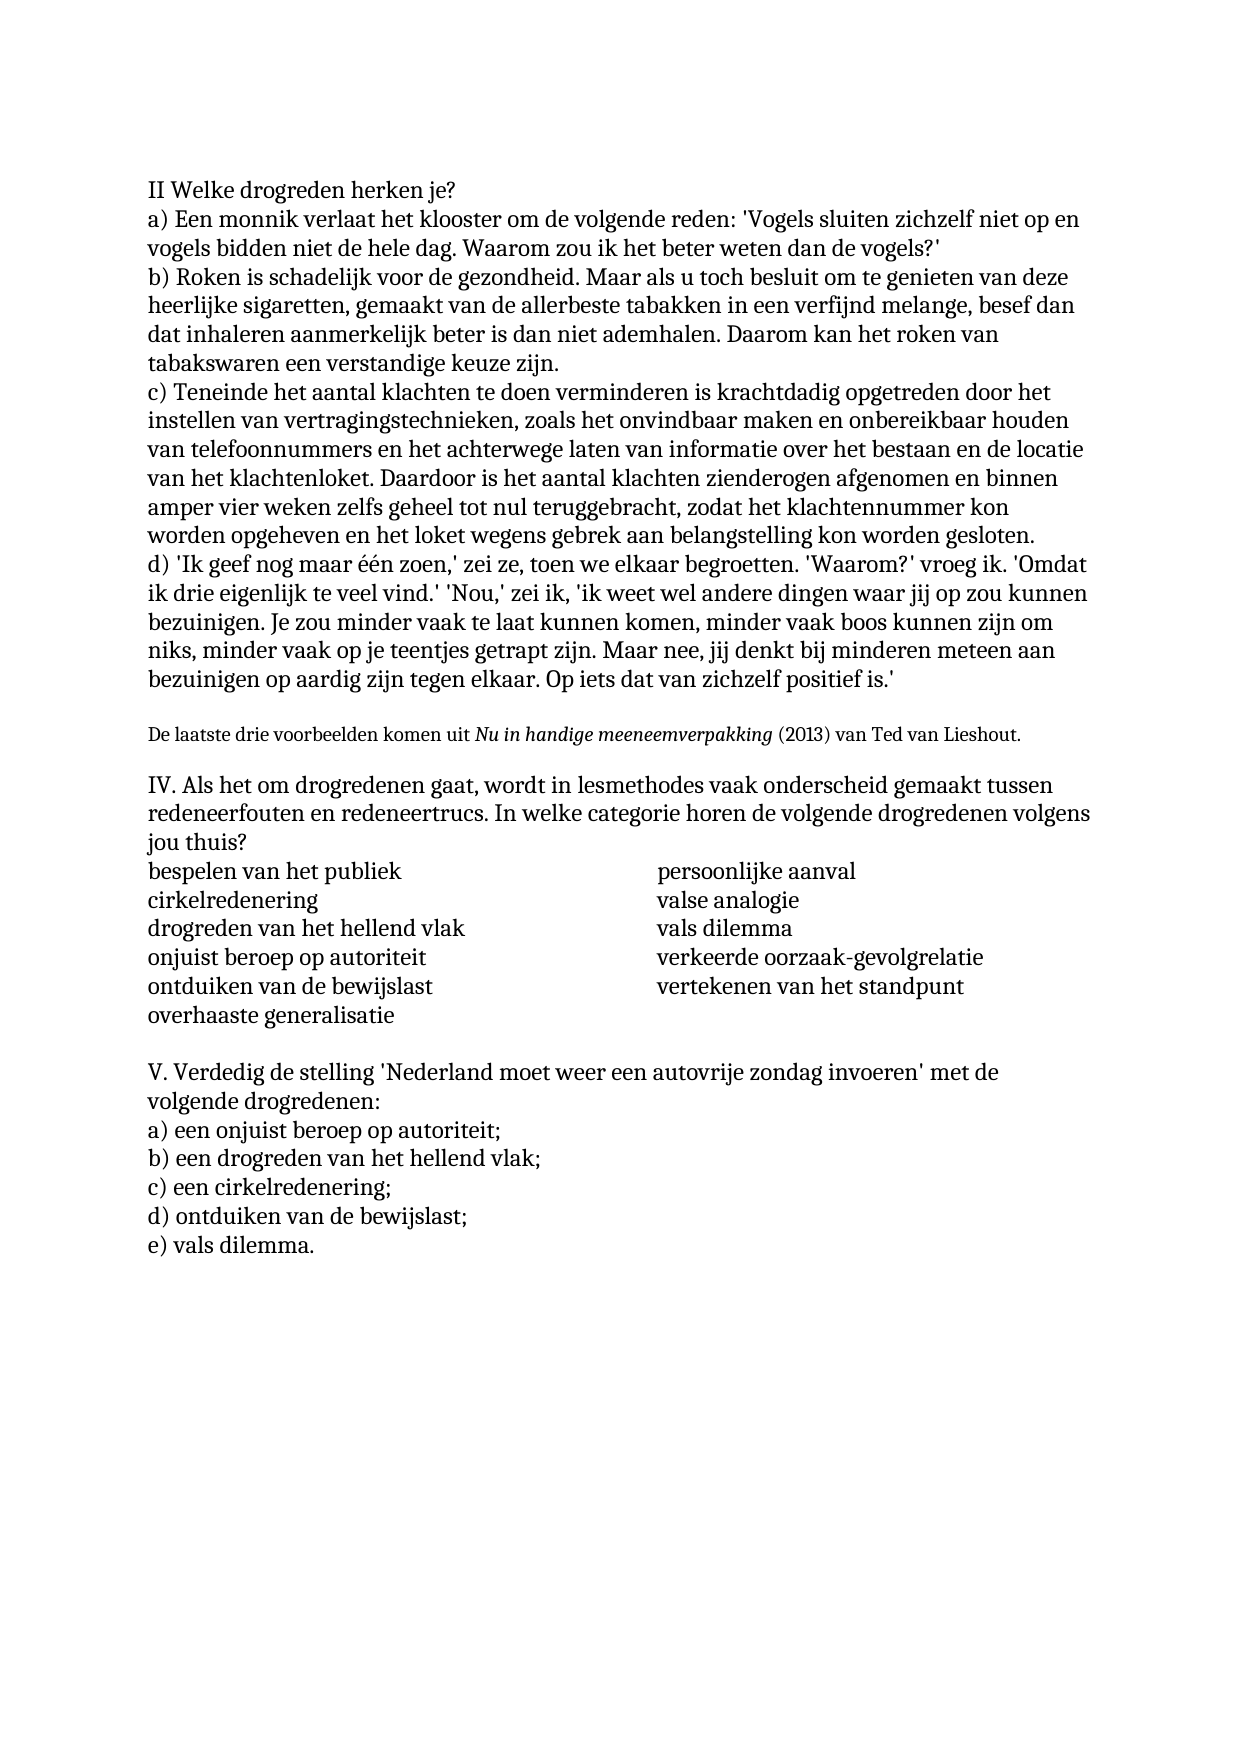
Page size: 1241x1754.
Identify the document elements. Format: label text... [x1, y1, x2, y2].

text II Welke drogreden herken je? a) Een monnik verlaat het klooster om de volgende reden: 'Vogels sluiten zichzelf niet op en vogels bidden niet de hele dag. Waarom zou ik het beter weten dan de vogels?' [148, 176, 1093, 263]
text vals dilemma verkeerde oorzaak-gevolgrelatie [657, 914, 1093, 972]
text ontduiken van de bewijslast [148, 972, 583, 1001]
text drogreden van het hellend vlak [148, 914, 583, 943]
text V. Verdedig de stelling 'Nederland moet weer een autovrije zondag invoeren' met de volgende drogredenen: [148, 1058, 1093, 1116]
text vertekenen van het standpunt [657, 972, 1093, 1001]
text d) ontduiken van de bewijslast; [148, 1202, 1093, 1231]
text onjuist beroep op autoriteit [148, 943, 583, 972]
text valse analogie [657, 886, 1093, 914]
text e) vals dilemma. [148, 1231, 1093, 1259]
text bespelen van het publiek [148, 857, 583, 886]
text IV. Als het om drogredenen gaat, wordt in lesmethodes vaak onderscheid gemaakt tussen redeneerfouten en redeneertrucs. In welke categorie horen de volgende drogredenen volgens jou thuis? [148, 771, 1093, 857]
text persoonlijke aanval [657, 857, 1093, 886]
text b) Roken is schadelijk voor de gezondheid. Maar als u toch besluit om te genieten van deze heerlijke sigaretten, gemaakt van de allerbeste tabakken in een verfijnd melange, besef dan dat inhaleren aanmerkelijk beter is dan niet ademhalen. Daarom kan het roken van tabakswaren een verstandige keuze zijn. [148, 263, 1093, 378]
text De laatste drie voorbeelden komen uit Nu in handige meeneemverpakking (2013) van Ted van Lieshout. [148, 723, 1093, 747]
text overhaaste generalisatie [148, 1001, 583, 1029]
text a) een onjuist beroep op autoriteit; [148, 1116, 1093, 1144]
text cirkelredenering [148, 886, 583, 914]
text b) een drogreden van het hellend vlak; [148, 1144, 1093, 1173]
text c) Teneinde het aantal klachten te doen verminderen is krachtdadig opgetreden door het instellen van vertragingstechnieken, zoals het onvindbaar maken en onbereikbaar houden van telefoonnummers en het achterwege laten van informatie over het bestaan en de locatie van het klachtenloket. Daardoor is het aantal klachten zienderogen afgenomen en binnen amper vier weken zelfs geheel tot nul teruggebracht, zodat het klachtennummer kon worden opgeheven en het loket wegens gebrek aan belangstelling kon worden gesloten. [148, 378, 1093, 550]
text c) een cirkelredenering; [148, 1173, 1093, 1202]
text d) 'Ik geef nog maar één zoen,' zei ze, toen we elkaar begroetten. 'Waarom?' vroeg ik. 'Omdat ik drie eigenlijk te veel vind.' 'Nou,' zei ik, 'ik weet wel andere dingen waar jij op zou kunnen bezuinigen. Je zou minder vaak te laat kunnen komen, minder vaak boos kunnen zijn om niks, minder vaak op je teentjes getrapt zijn. Maar nee, jij denkt bij minderen meteen aan bezuinigen op aardig zijn tegen elkaar. Op iets dat van zichzelf positief is.' [148, 550, 1093, 694]
